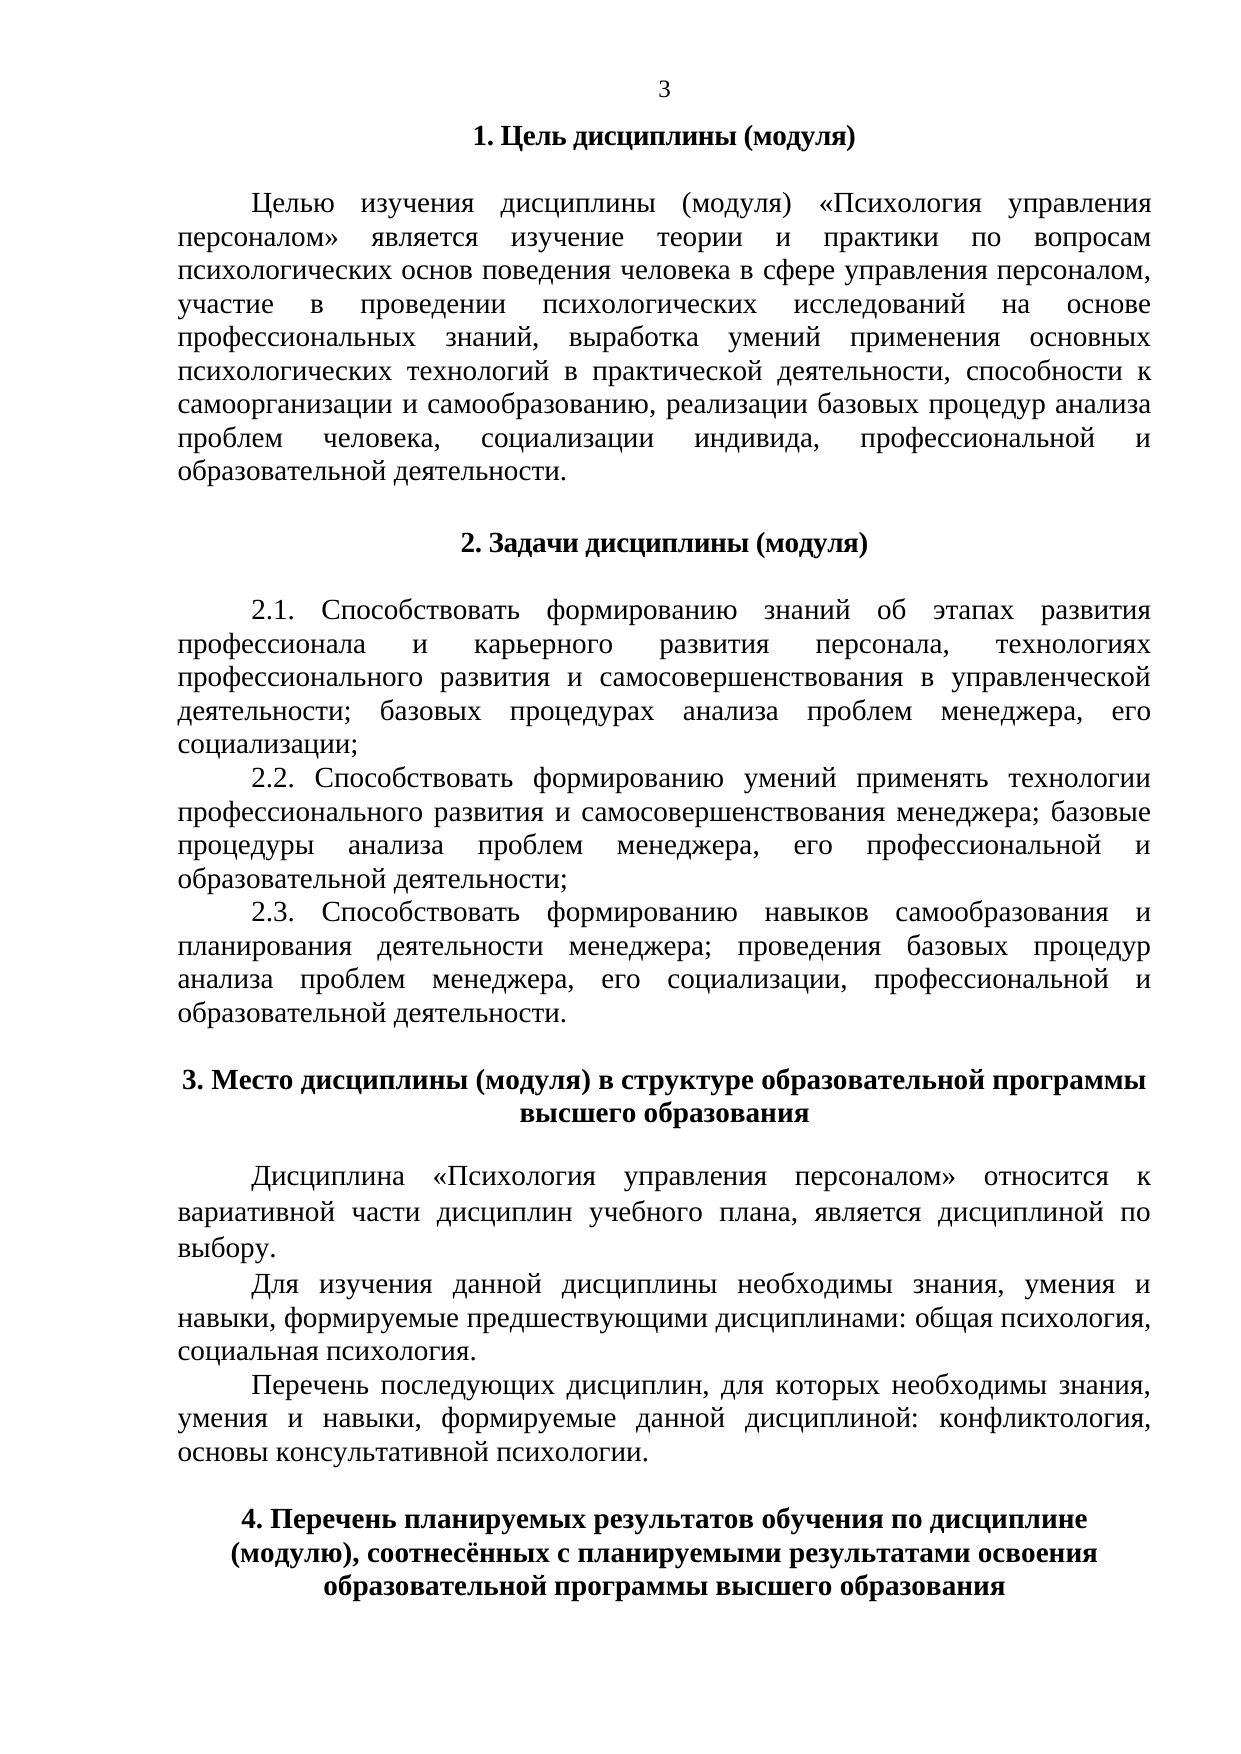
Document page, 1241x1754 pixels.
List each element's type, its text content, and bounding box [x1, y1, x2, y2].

text 2.3. Способствовать формированию навыков самообразования и планирования деятельности менеджера; проведения базовых процедур анализа проблем менеджера, его социализации, профессиональной и образовательной деятельности. [177, 894, 1152, 1028]
text Целью изучения дисциплины (модуля) «Психология управления персоналом» является изучение теории и практики по вопросам психологических основ поведения человека в сфере управления персоналом, участие в проведении психологических исследований на основе профессиональных знаний, выработка умений применения основных психологических технологий в практической деятельности, способности к самоорганизации и самообразованию, реализации базовых процедур анализа проблем человека, социализации индивида, профессиональной и образовательной деятельности. [177, 185, 1152, 487]
text Перечень последующих дисциплин, для которых необходимы знания, умения и навыки, формируемые данной дисциплиной: конфликтология, основы консультативной психологии. [177, 1367, 1152, 1468]
text 2.2. Способствовать формированию умений применять технологии профессионального развития и самосовершенствования менеджера; базовые процедуры анализа проблем менеджера, его профессиональной и образовательной деятельности; [177, 760, 1152, 894]
text Для изучения данной дисциплины необходимы знания, умения и навыки, формируемые предшествующими дисциплинами: общая психология, социальная психология. [177, 1266, 1152, 1367]
text 3. Место дисциплины (модуля) в структуре образовательной программы высшего образования [177, 1062, 1152, 1129]
text 2.1. Способствовать формированию знаний об этапах развития профессионала и карьерного развития персонала, технологиях профессионального развития и самосовершенствования в управленческой деятельности; базовых процедурах анализа проблем менеджера, его социализации; [177, 592, 1152, 760]
text 1. Цель дисциплины (модуля) [177, 118, 1152, 152]
text 4. Перечень планируемых результатов обучения по дисциплине (модулю), соотнесённых с планируемыми результатами освоения образовательной программы высшего образования [177, 1501, 1152, 1602]
text 2. Задачи дисциплины (модуля) [177, 525, 1152, 559]
text Дисциплина «Психология управления персоналом» относится к вариативной части дисциплин учебного плана, является дисциплиной по выбору. [177, 1158, 1152, 1264]
